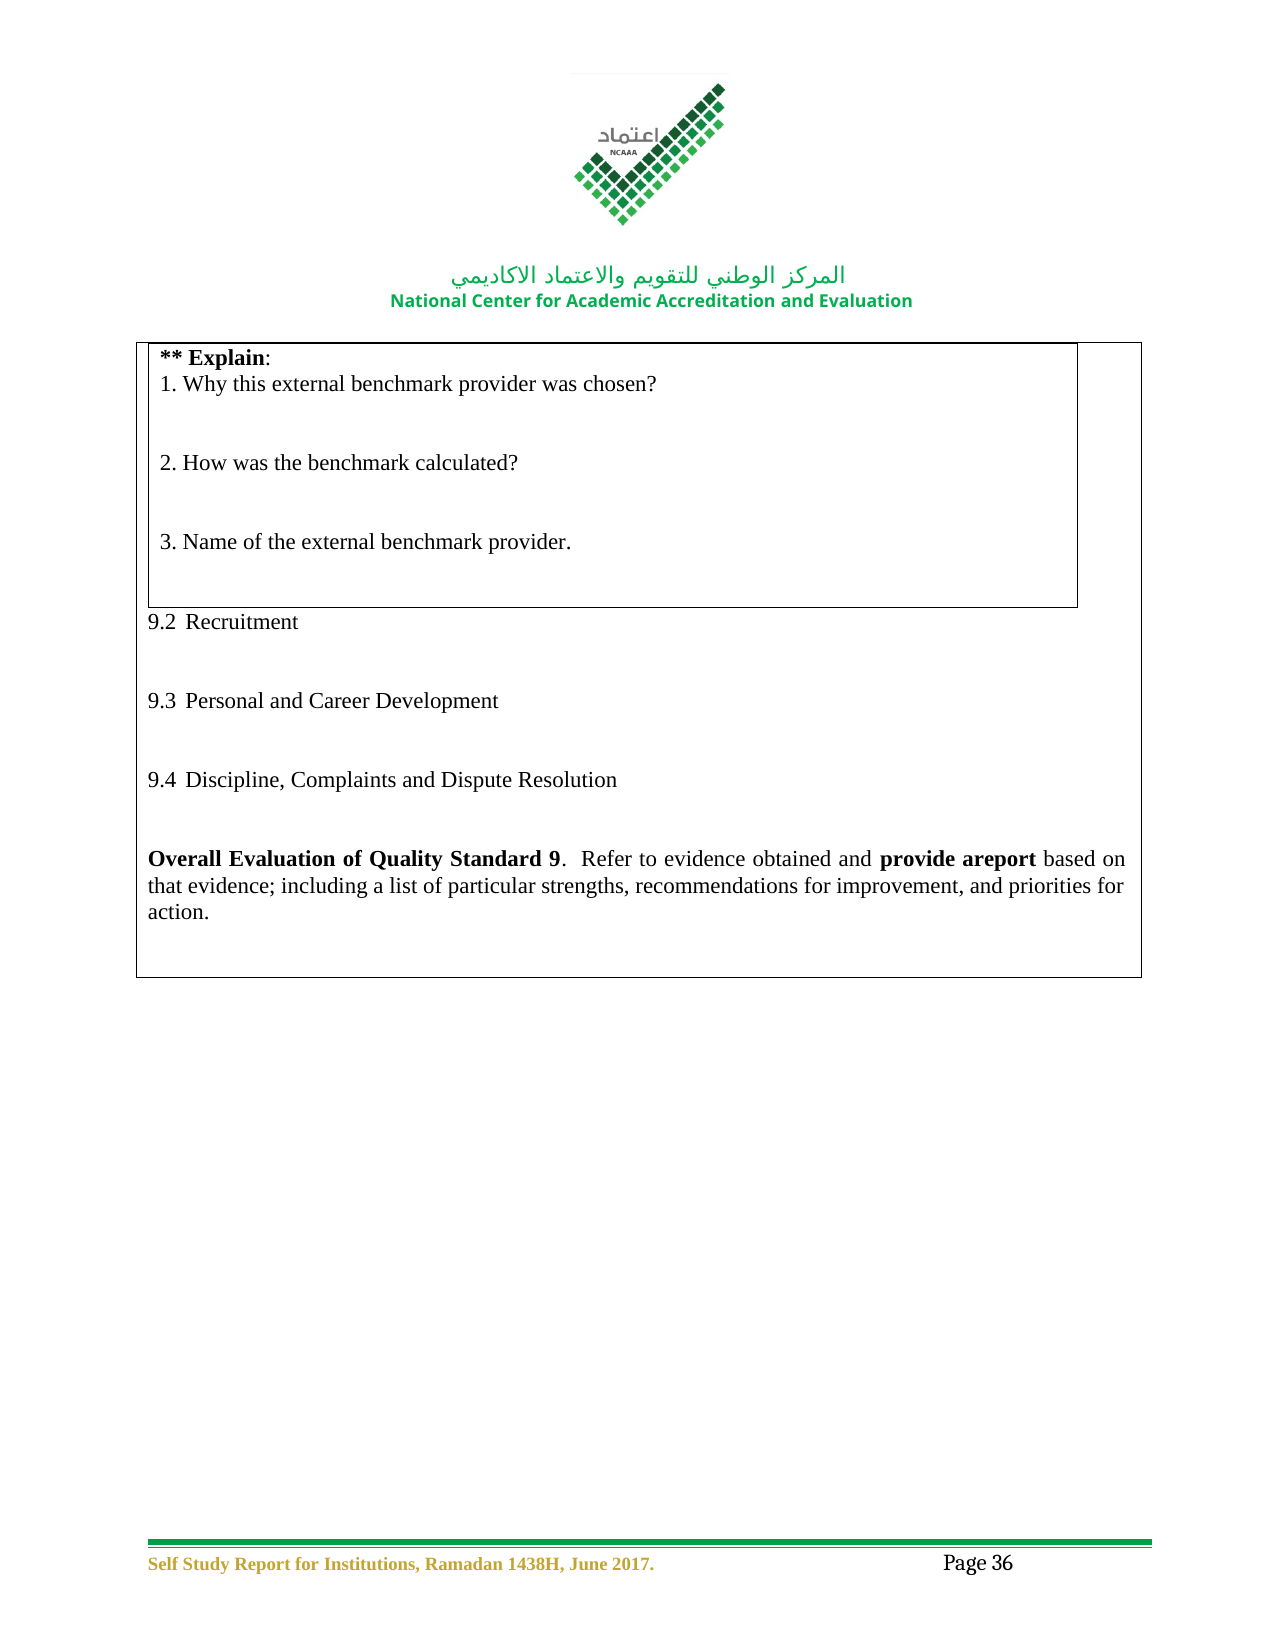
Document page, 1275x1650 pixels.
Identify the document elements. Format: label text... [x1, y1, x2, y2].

picture [569, 73, 730, 234]
